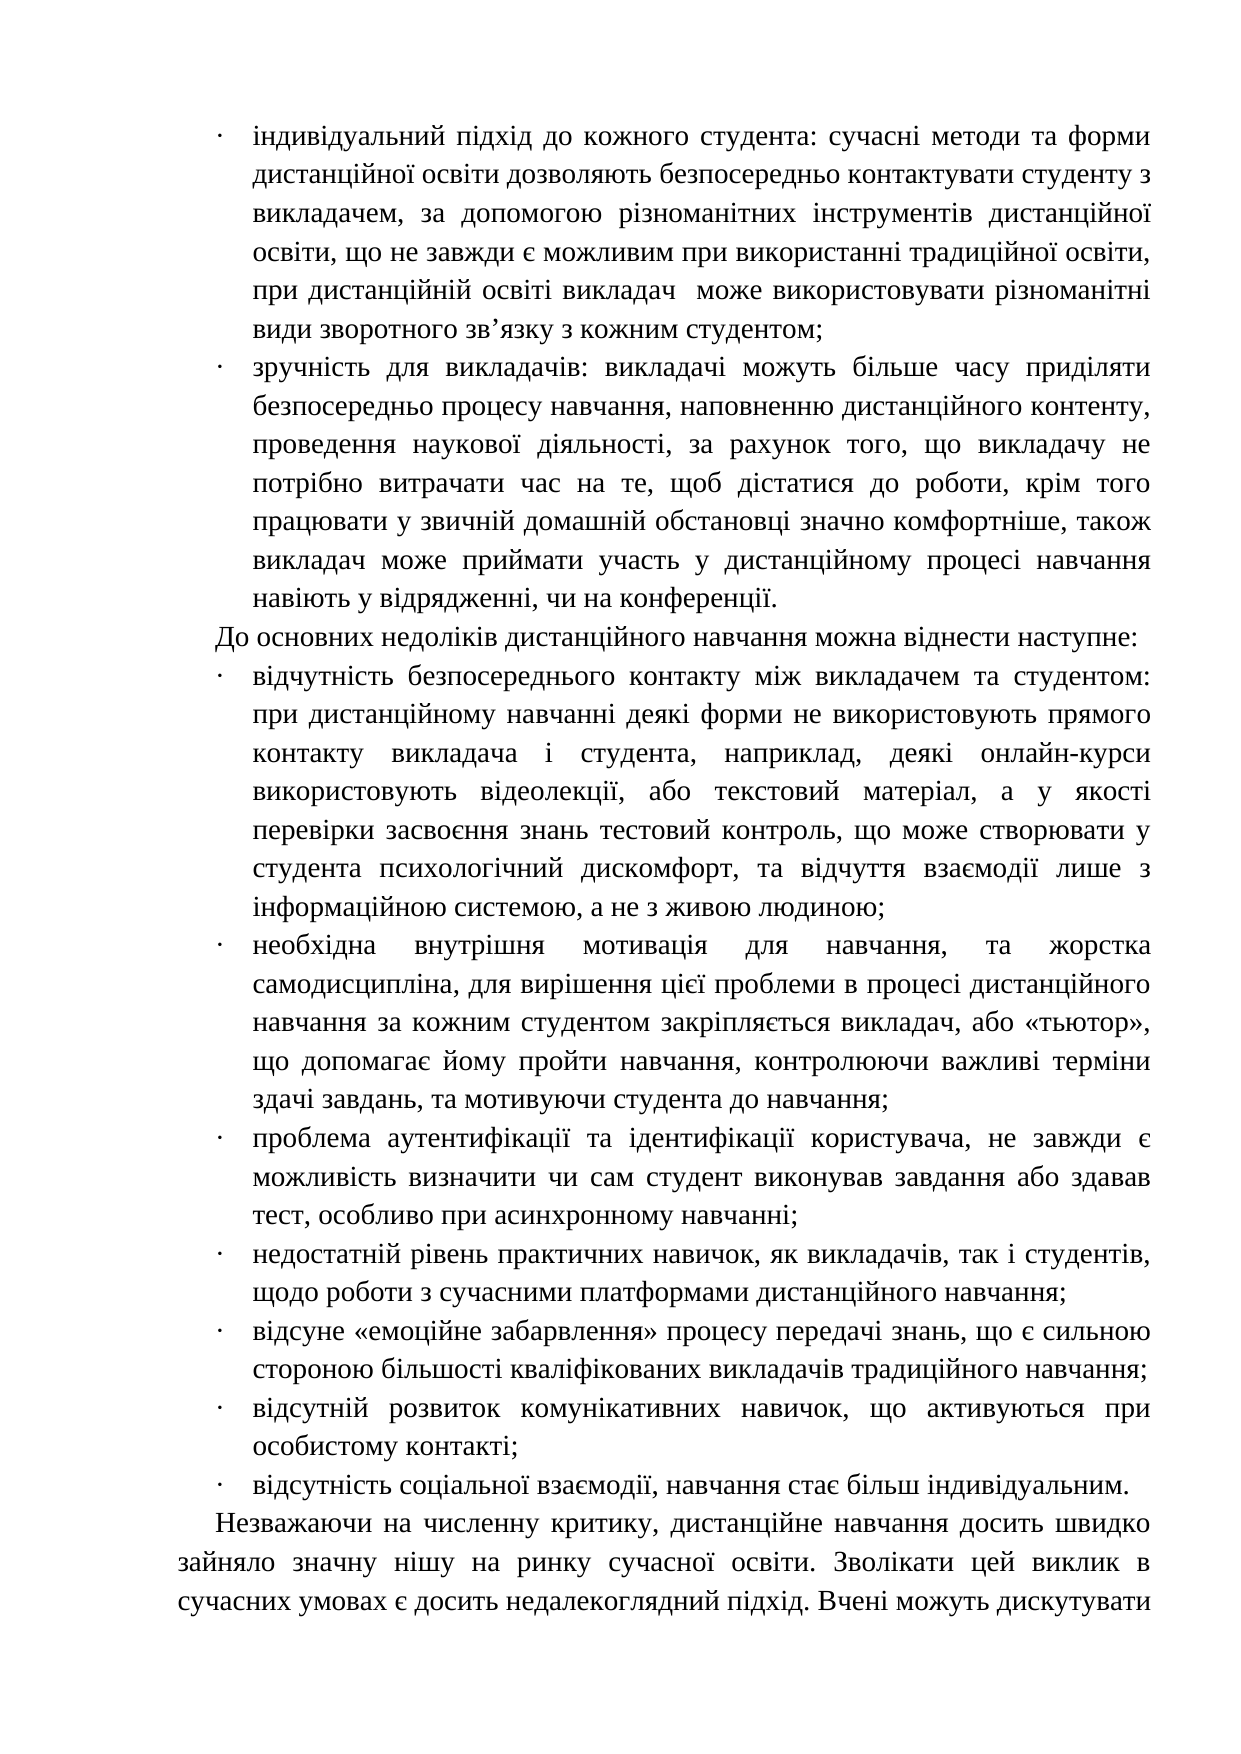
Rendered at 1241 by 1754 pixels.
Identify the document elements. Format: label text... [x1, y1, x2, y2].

list відсутній розвиток комунікативних навичок, що активуються при особистому контакті; [215, 1390, 1152, 1462]
list необхідна внутрішня мотивація для навчання, та жорстка самодисципліна, для вирішення цієї проблеми в процесі дистанційного навчання за кожним студентом закріпляється викладач, або «тьютор», що допомагає йому пройти навчання, контролюючи важливі терміни здачі завдань, та мотивуючи студента до навчання; [215, 927, 1152, 1115]
list відсуне «емоційне забарвлення» процесу передачі знань, що є сильною стороною більшості кваліфікованих викладачів традиційного навчання; [215, 1313, 1152, 1385]
list зручність для викладачів: викладачі можуть більше часу приділяти безпосередньо процесу навчання, наповненню дистанційного контенту, проведення наукової діяльності, за рахунок того, що викладачу не потрібно витрачати час на те, щоб дістатися до роботи, крім того працювати у звичній домашній обстановці значно комфортніше, також викладач може приймати участь у дистанційному процесі навчання навіють у відрядженні, чи на конференції. [215, 349, 1152, 614]
list проблема аутентифікації та ідентифікації користувача, не завжди є можливість визначити чи сам студент виконував завдання або здавав тест, особливо при асинхронному навчанні; [215, 1120, 1152, 1231]
list відсутність соціальної взаємодії, навчання стає більш індивідуальним. [215, 1467, 1152, 1501]
list недостатній рівень практичних навичок, як викладачів, так і студентів, щодо роботи з сучасними платформами дистанційного навчання; [215, 1236, 1152, 1308]
list відчутність безпосереднього контакту між викладачем та студентом: при дистанційному навчанні деякі форми не використовують прямого контакту викладача і студента, наприклад, деякі онлайн-курси використовують відеолекції, або текстовий матеріал, а у якості перевірки засвоєння знань тестовий контроль, що може створювати у студента психологічний дискомфорт, та відчуття взаємодії лише з інформаційною системою, а не з живою людиною; [215, 658, 1152, 922]
list індивідуальний підхід до кожного студента: сучасні методи та форми дистанційної освіти дозволяють безпосередньо контактувати студенту з викладачем, за допомогою різноманітних інструментів дистанційної освіти, що не завжди є можливим при використанні традиційної освіти, при дистанційній освіті викладач може використовувати різноманітні види зворотного зв’язку з кожним студентом; [215, 118, 1152, 344]
text До основних недоліків дистанційного навчання можна віднести наступне: [177, 619, 1152, 653]
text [177, 1506, 1152, 1616]
